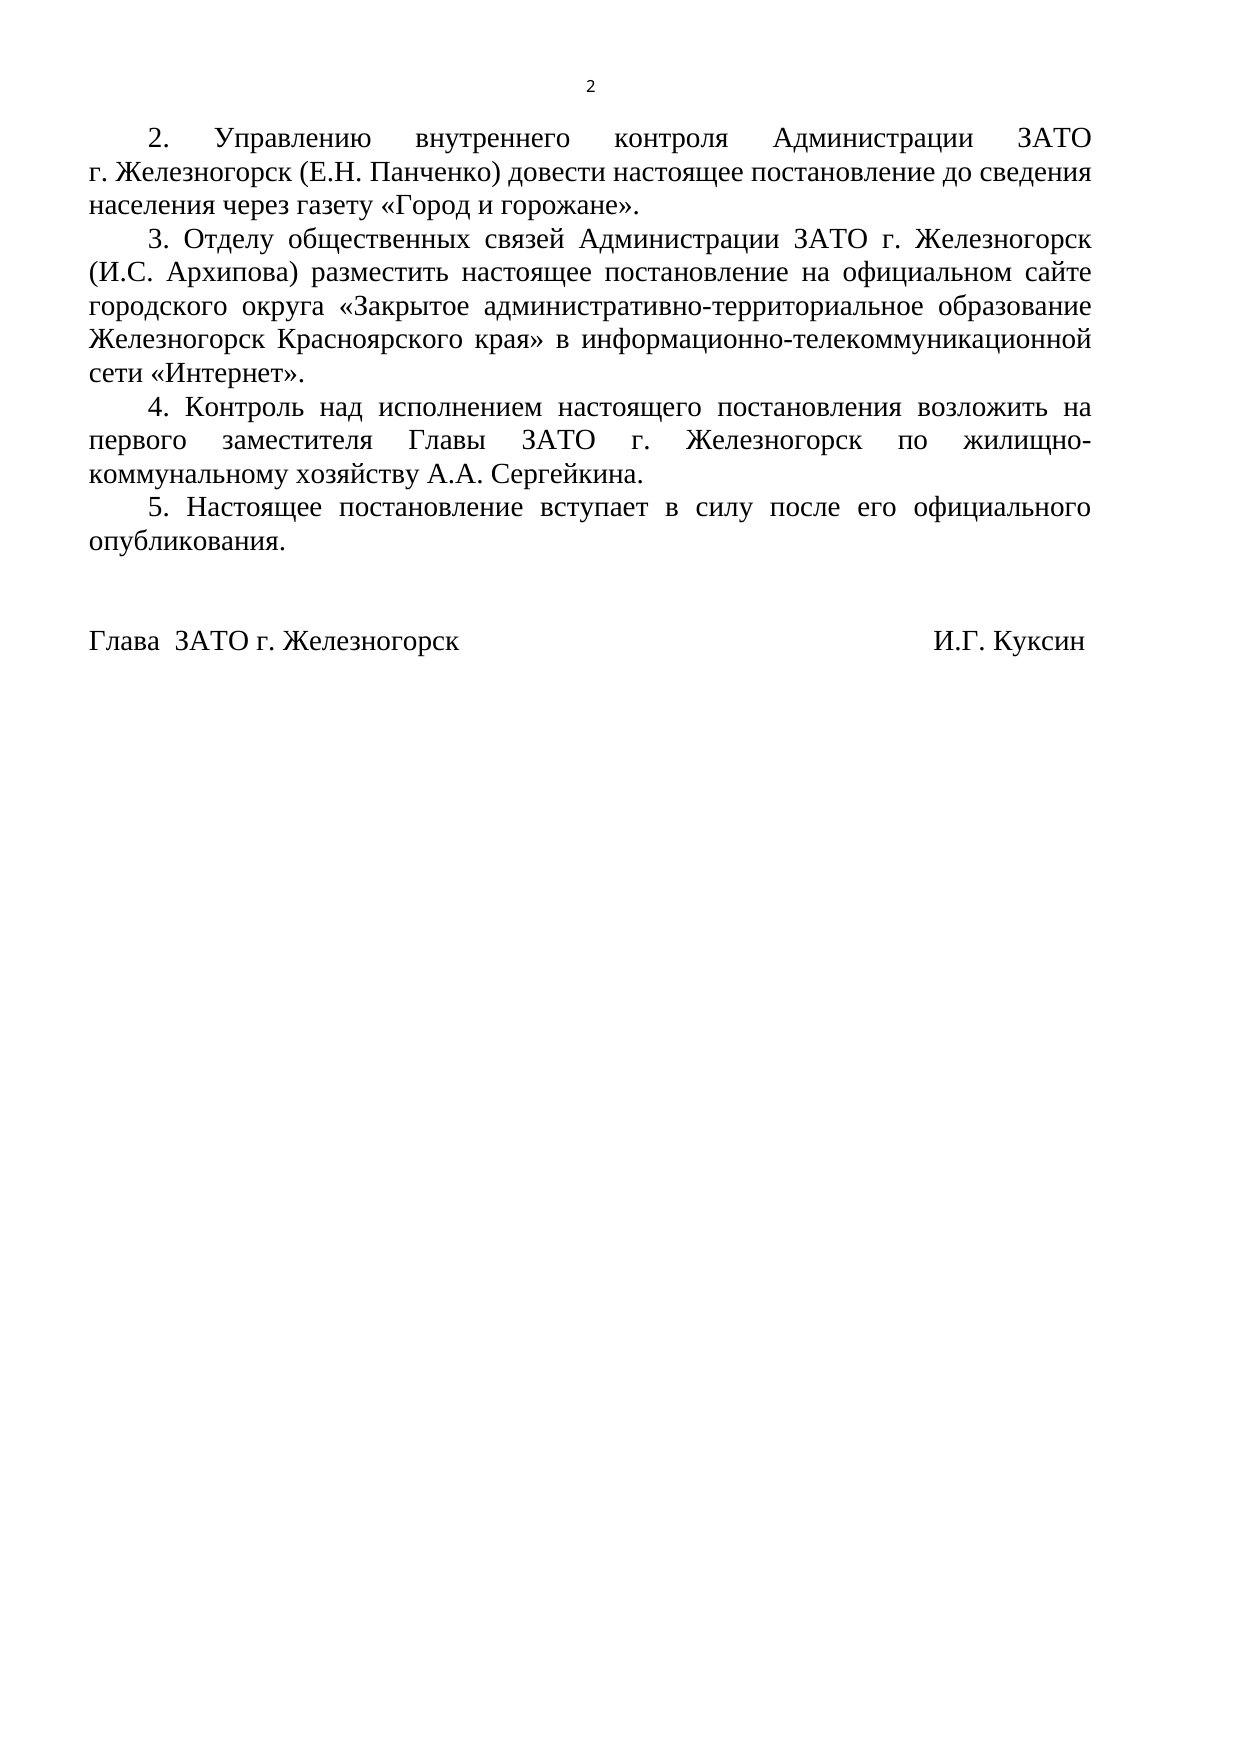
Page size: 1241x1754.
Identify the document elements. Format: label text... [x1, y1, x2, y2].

text 2. Управлению внутреннего контроля Администрации ЗАТО г. Железногорск (Е.Н. Панченко) довести настоящее постановление до сведения населения через газету «Город и горожане». [89, 120, 1092, 221]
text Глава ЗАТО г. Железногорск И.Г. Куксин [89, 623, 1092, 657]
text 4. Контроль над исполнением настоящего постановления возложить на первого заместителя Главы ЗАТО г. Железногорск по жилищно-коммунальному хозяйству А.А. Сергейкина. [89, 389, 1092, 489]
text 5. Настоящее постановление вступает в силу после его официального опубликования. [89, 489, 1092, 556]
text 3. Отделу общественных связей Администрации ЗАТО г. Железногорск (И.С. Архипова) разместить настоящее постановление на официальном сайте городского округа «Закрытое административно-территориальное образование Железногорск Красноярского края» в информационно-телекоммуникационной сети «Интернет». [89, 221, 1092, 389]
